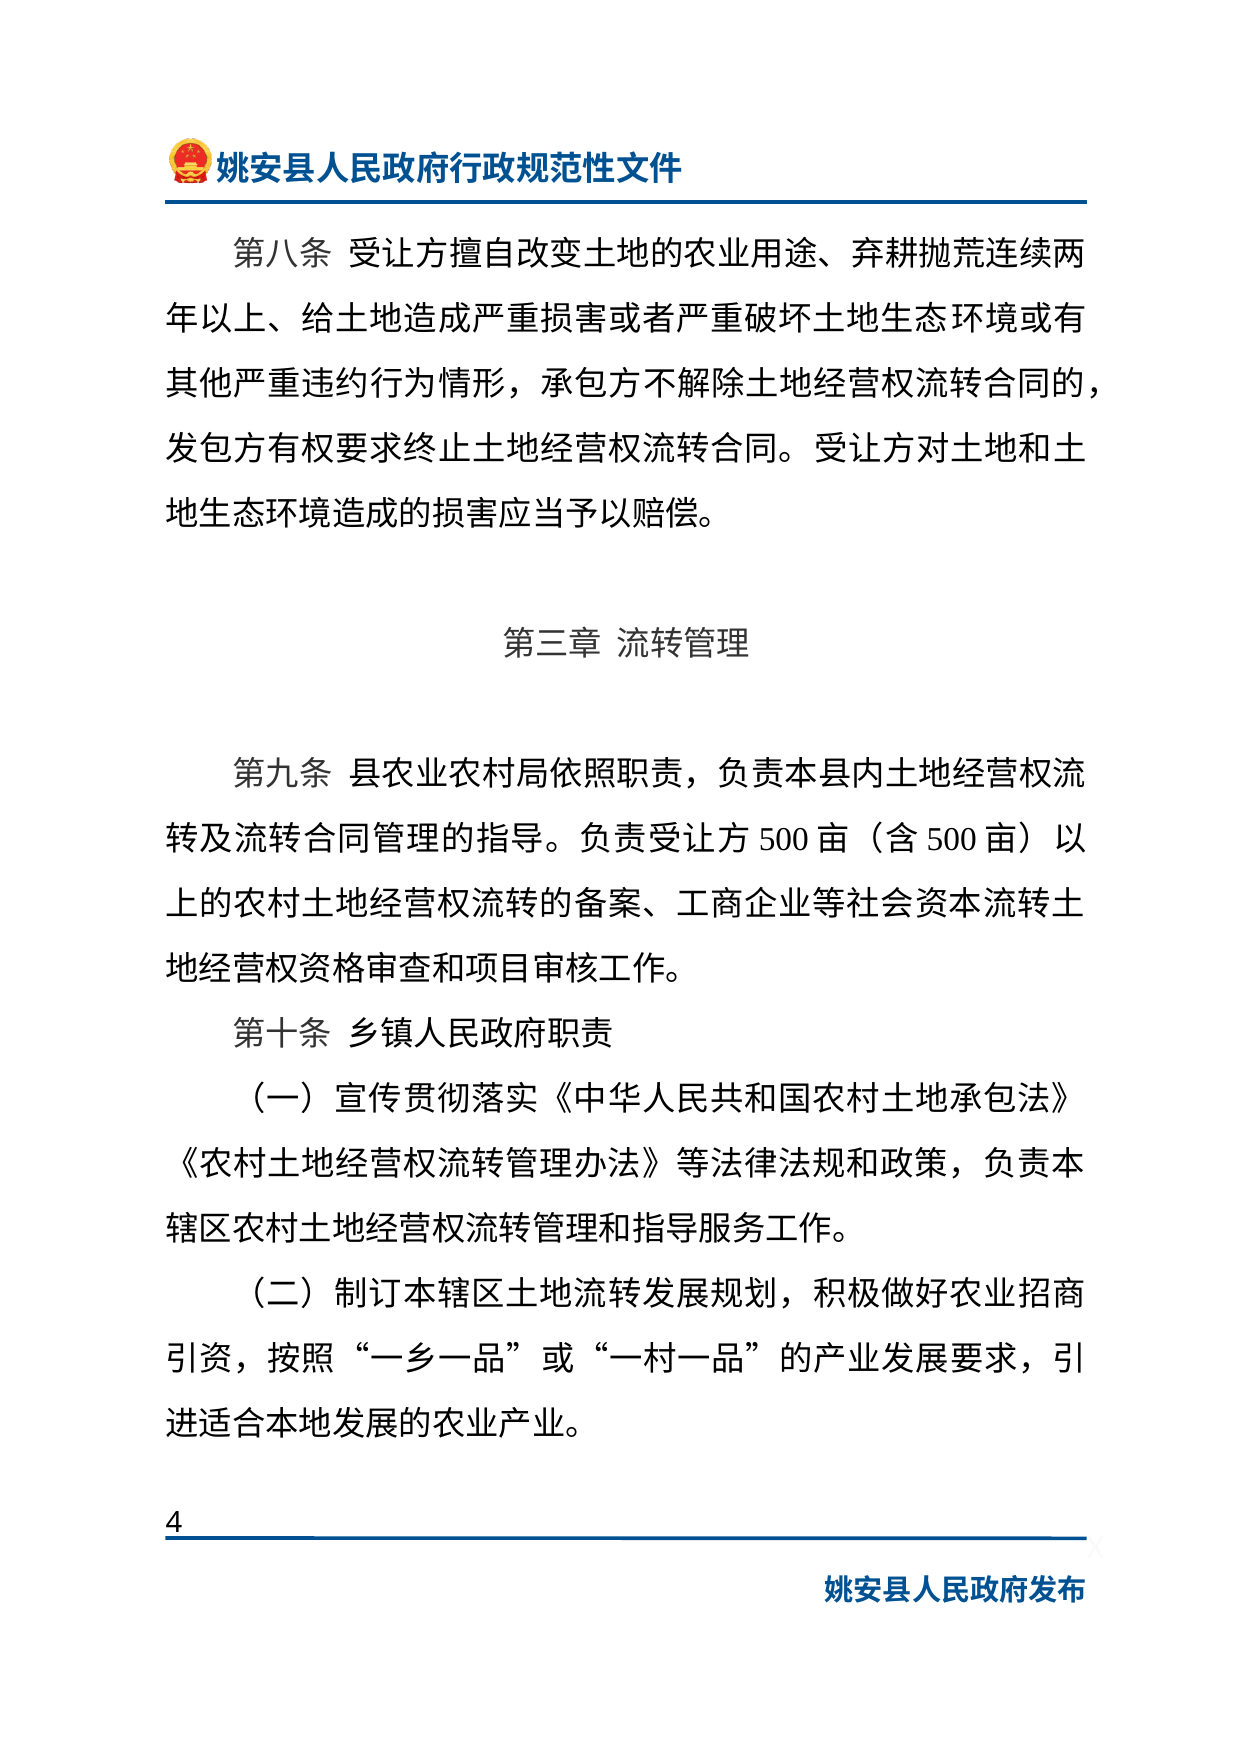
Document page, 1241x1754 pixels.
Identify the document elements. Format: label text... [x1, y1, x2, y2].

text 第三章 流转管理 [165, 609, 1087, 674]
list 第十条 乡镇人民政府职责 [165, 999, 1087, 1064]
text （二）制订本辖区土地流转发展规划，积极做好农业招商引资，按照“一乡一品”或“一村一品”的产业发展要求，引进适合本地发展的农业产业。 [165, 1259, 1087, 1454]
list 第九条 县农业农村局依照职责，负责本县内土地经营权流转及流转合同管理的指导。负责受让方500亩（含500亩）以上的农村土地经营权流转的备案、工商企业等社会资本流转土地经营权资格审查和项目审核工作。 [165, 739, 1087, 999]
text （一）宣传贯彻落实《中华人民共和国农村土地承包法》《农村土地经营权流转管理办法》等法律法规和政策，负责本辖区农村土地经营权流转管理和指导服务工作。 [165, 1064, 1087, 1259]
list 第八条 受让方擅自改变土地的农业用途、弃耕抛荒连续两年以上、给土地造成严重损害或者严重破坏土地生态环境或有其他严重违约行为情形，承包方不解除土地经营权流转合同的，发包方有权要求终止土地经营权流转合同。受让方对土地和土地生态环境造成的损害应当予以赔偿。 [165, 219, 1087, 544]
picture [165, 136, 216, 187]
